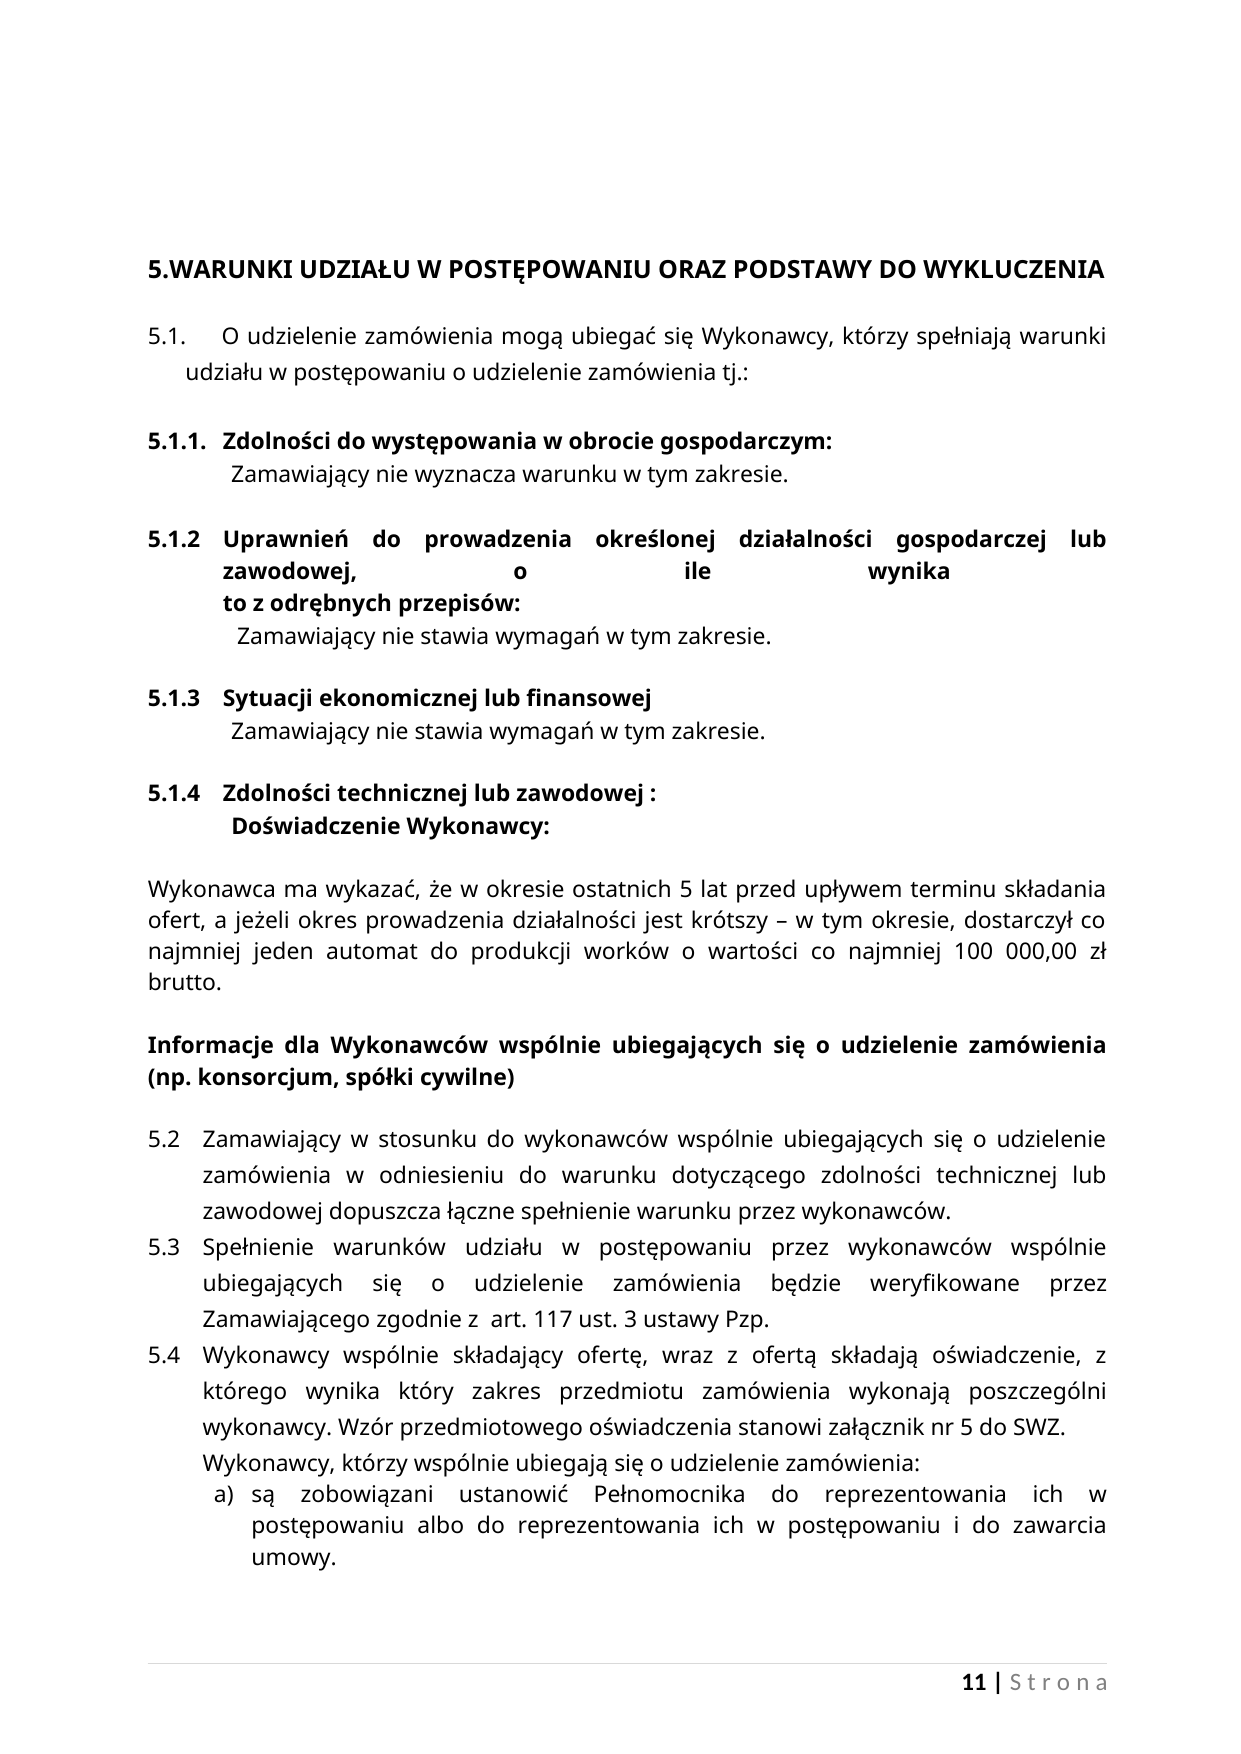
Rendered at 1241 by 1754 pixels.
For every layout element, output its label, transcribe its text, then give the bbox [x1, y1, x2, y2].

list O udzielenie zamówienia mogą ubiegać się Wykonawcy, którzy spełniają warunki udziału w postępowaniu o udzielenie zamówienia tj.: [148, 320, 1107, 387]
list są zobowiązani ustanowić Pełnomocnika do reprezentowania ich w postępowaniu albo do reprezentowania ich w postępowaniu i do zawarcia umowy. [214, 1478, 1107, 1572]
text Zamawiający nie stawia wymagań w tym zakresie. [148, 620, 1107, 651]
text Zamawiający nie stawia wymagań w tym zakresie. [148, 715, 1107, 746]
list Wykonawcy wspólnie składający ofertę, wraz z ofertą składają oświadczenie, z którego wynika który zakres przedmiotu zamówienia wykonają poszczególni wykonawcy. Wzór przedmiotowego oświadczenia stanowi załącznik nr 5 do SWZ. [148, 1339, 1107, 1442]
list Uprawnień do prowadzenia określonej działalności gospodarczej lub zawodowej, o ile wynika to z odrębnych przepisów: [148, 523, 1107, 618]
list Spełnienie warunków udziału w postępowaniu przez wykonawców wspólnie ubiegających się o udzielenie zamówienia będzie weryfikowane przez Zamawiającego zgodnie z art. 117 ust. 3 ustawy Pzp. [148, 1231, 1107, 1334]
text Doświadczenie Wykonawcy: [148, 810, 1107, 841]
list Sytuacji ekonomicznej lub finansowej [148, 682, 1107, 713]
text 5.WARUNKI UDZIAŁU W POSTĘPOWANIU ORAZ PODSTAWY DO WYKLUCZENIA [148, 252, 1107, 286]
list Zamawiający w stosunku do wykonawców wspólnie ubiegających się o udzielenie zamówienia w odniesieniu do warunku dotyczącego zdolności technicznej lub zawodowej dopuszcza łączne spełnienie warunku przez wykonawców. [148, 1123, 1107, 1226]
text Wykonawca ma wykazać, że w okresie ostatnich 5 lat przed upływem terminu składania ofert, a jeżeli okres prowadzenia działalności jest krótszy – w tym okresie, dostarczył co najmniej jeden automat do produkcji worków o wartości co najmniej 100 000,00 zł brutto. [148, 872, 1107, 997]
list Zdolności technicznej lub zawodowej : [148, 777, 1107, 809]
text Zamawiający nie wyznacza warunku w tym zakresie. [148, 458, 1107, 489]
list Zdolności do występowania w obrocie gospodarczym: [148, 425, 1107, 456]
text Informacje dla Wykonawców wspólnie ubiegających się o udzielenie zamówienia (np. konsorcjum, spółki cywilne) [148, 1029, 1107, 1092]
list Wykonawcy, którzy wspólnie ubiegają się o udzielenie zamówienia: [202, 1447, 1107, 1478]
